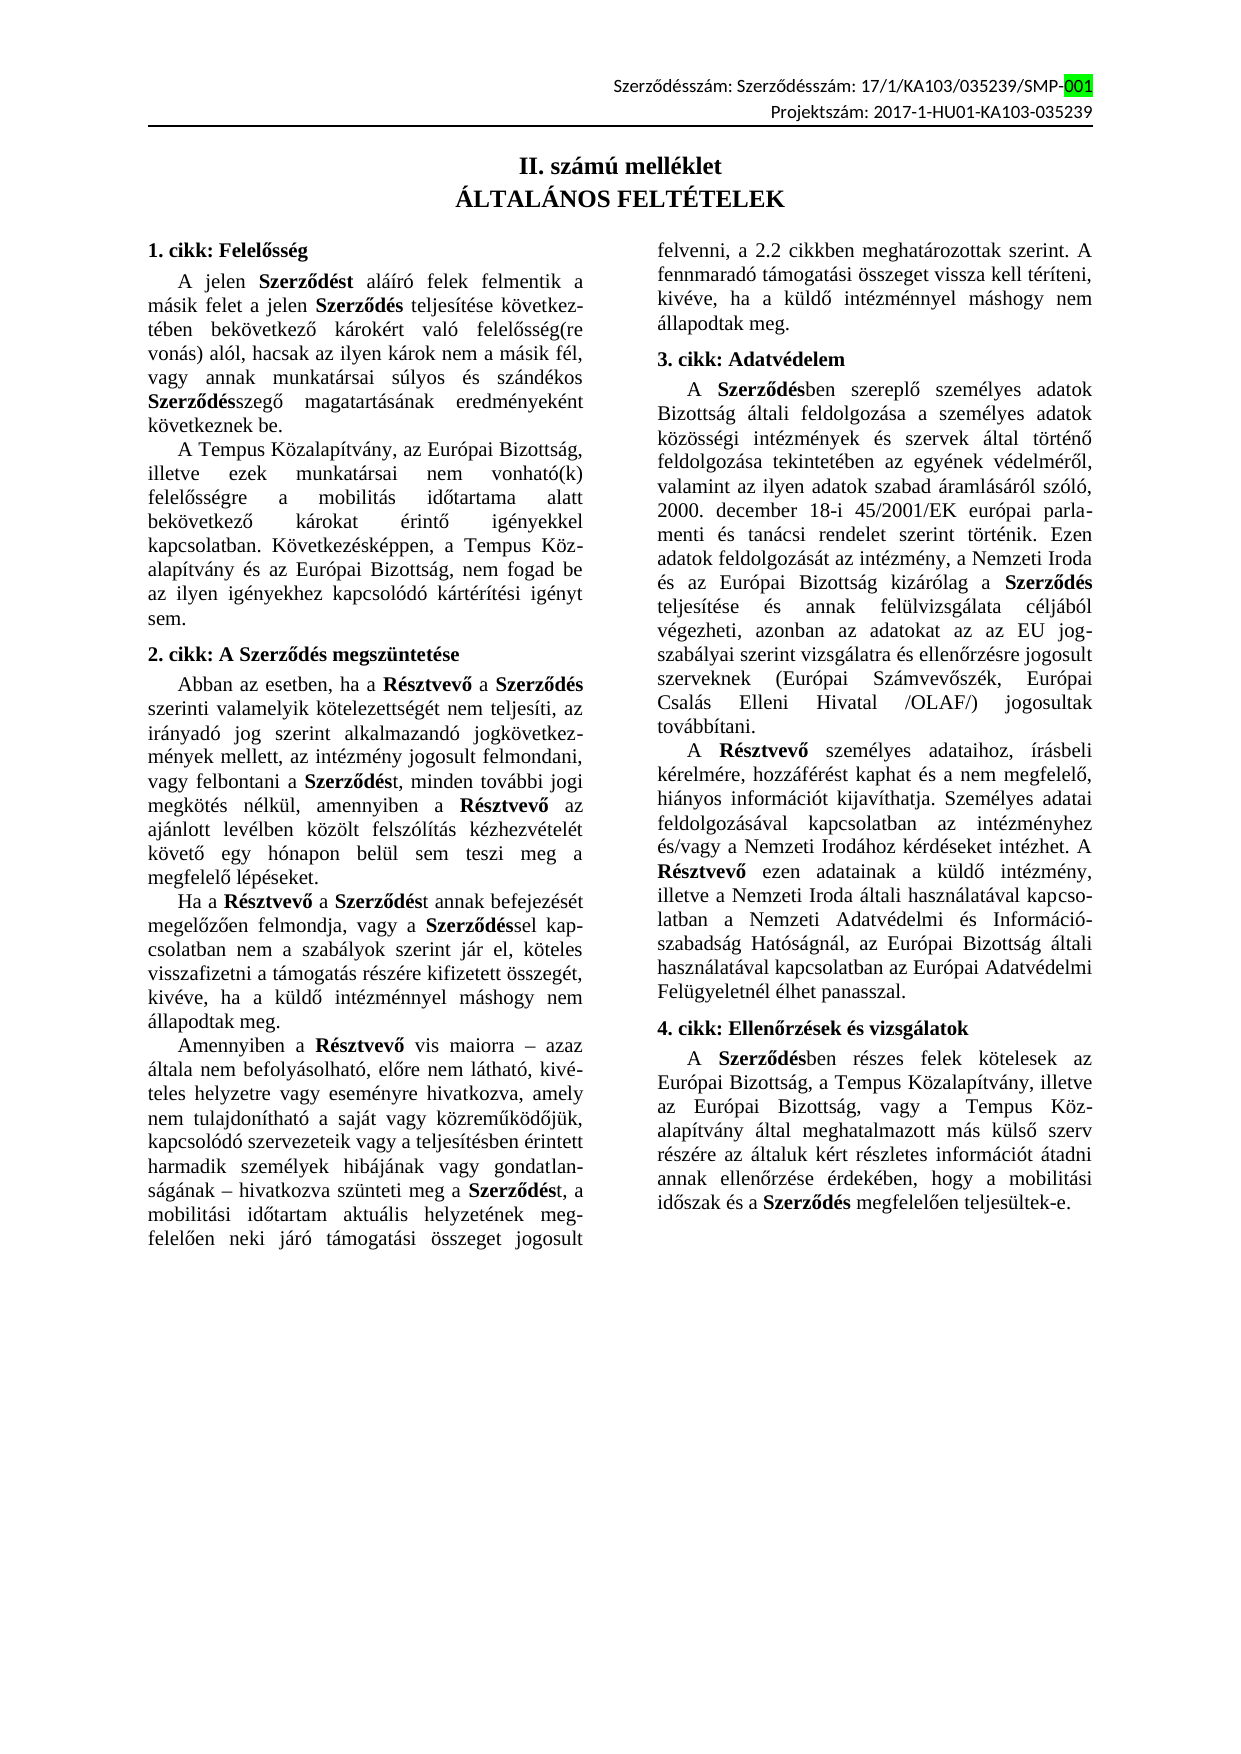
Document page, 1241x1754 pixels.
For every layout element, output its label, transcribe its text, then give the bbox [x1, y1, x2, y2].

text Amennyiben a Résztvevő vis maiorra – azaz általa nem befolyásolható, előre nem látható, kivételes helyzetre vagy eseményre hivatkozva, amely nem tulajdonítható a saját vagy közreműködőjük, kapcsolódó szervezeteik vagy a teljesítésben érintett harmadik személyek hibájának vagy gondatlanságának – hivatkozva szünteti meg a Szerződést, a mobilitási időtartam aktuális helyzetének megfelelően neki járó támogatási összeget jogosult felvenni, a 2.2 cikkben meghatározottak szerint. A fennmaradó támogatási összeget vissza kell téríteni, kivéve, ha a küldő intézménnyel máshogy nem állapodtak meg. [148, 1033, 583, 1250]
text A Szerződésben részes felek kötelesek az Európai Bizottság, a Tempus Közalapítvány, illetve az Európai Bizottság, vagy a Tempus Közalapítvány által meghatalmazott más külső szerv részére az általuk kért részletes információt átadni annak ellenőrzése érdekében, hogy a mobilitási időszak és a Szerződés megfelelően teljesültek-e. [657, 1046, 1093, 1214]
text 3. cikk: Adatvédelem [657, 347, 1093, 371]
text 1. cikk: Felelősség [148, 238, 583, 262]
text A Résztvevő személyes adataihoz, írásbeli kérelmére, hozzáférést kaphat és a nem megfelelő, hiányos információt kijavíthatja. Személyes adatai feldolgozásával kapcsolatban az intézményhez és/vagy a Nemzeti Irodához kérdéseket intézhet. A Résztvevő ezen adatainak a küldő intézmény, illetve a Nemzeti Iroda általi használatával kapcsolatban a Nemzeti Adatvédelmi és Információszabadság Hatóságnál, az Európai Bizottság általi használatával kapcsolatban az Európai Adatvédelmi Felügyeletnél élhet panasszal. [657, 738, 1093, 1003]
subtitle II. számú melléklet [148, 151, 1093, 180]
text A Tempus Közalapítvány, az Európai Bizottság, illetve ezek munkatársai nem vonható(k) felelősségre a mobilitás időtartama alatt bekövetkező károkat érintő igényekkel kapcsolatban. Következésképpen, a Tempus Közalapítvány és az Európai Bizottság, nem fogad be az ilyen igényekhez kapcsolódó kártérítési igényt sem. [148, 437, 583, 629]
text Ha a Résztvevő a Szerződést annak befejezését megelőzően felmondja, vagy a Szerződéssel kapcsolatban nem a szabályok szerint jár el, köteles visszafizetni a támogatás részére kifizetett összegét, kivéve, ha a küldő intézménnyel máshogy nem állapodtak meg. [148, 889, 583, 1033]
text A Szerződésben szereplő személyes adatok Bizottság általi feldolgozása a személyes adatok közösségi intézmények és szervek által történő feldolgozása tekintetében az egyének védelméről, valamint az ilyen adatok szabad áramlásáról szóló, 2000. december 18-i 45/2001/EK európai parlamenti és tanácsi rendelet szerint történik. Ezen adatok feldolgozását az intézmény, a Nemzeti Iroda és az Európai Bizottság kizárólag a Szerződés teljesítése és annak felülvizsgálata céljából végezheti, azonban az adatokat az az EU jogszabályai szerint vizsgálatra és ellenőrzésre jogosult szerveknek (Európai Számvevőszék, Európai Csalás Elleni Hivatal /OLAF/) jogosultak továbbítani. [657, 377, 1093, 738]
text Abban az esetben, ha a Résztvevő a Szerződés szerinti valamelyik kötelezettségét nem teljesíti, az irányadó jog szerint alkalmazandó jogkövetkezmények mellett, az intézmény jogosult felmondani, vagy felbontani a Szerződést, minden további jogi megkötés nélkül, amennyiben a Résztvevő az ajánlott levélben közölt felszólítás kézhezvételét követő egy hónapon belül sem teszi meg a megfelelő lépéseket. [148, 672, 583, 889]
text A jelen Szerződést aláíró felek felmentik a másik felet a jelen Szerződés teljesítése következtében bekövetkező károkért való felelősség(re vonás) alól, hacsak az ilyen károk nem a másik fél, vagy annak munkatársai súlyos és szándékos Szerződésszegő magatartásának eredményeként következnek be. [148, 268, 583, 437]
text 4. cikk: Ellenőrzések és vizsgálatok [657, 1015, 1093, 1039]
text ÁLTALÁNOS FELTÉTELEK [148, 184, 1093, 213]
text Amennyiben a Résztvevő vis maiorra – azaz általa nem befolyásolható, előre nem látható, kivételes helyzetre vagy eseményre hivatkozva, amely nem tulajdonítható a saját vagy közreműködőjük, kapcsolódó szervezeteik vagy a teljesítésben érintett harmadik személyek hibájának vagy gondatlanságának – hivatkozva szünteti meg a Szerződést, a mobilitási időtartam aktuális helyzetének megfelelően neki járó támogatási összeget jogosult felvenni, a 2.2 cikkben meghatározottak szerint. A fennmaradó támogatási összeget vissza kell téríteni, kivéve, ha a küldő intézménnyel máshogy nem állapodtak meg. [657, 238, 1093, 334]
text 2. cikk: A Szerződés megszüntetése [148, 642, 583, 666]
